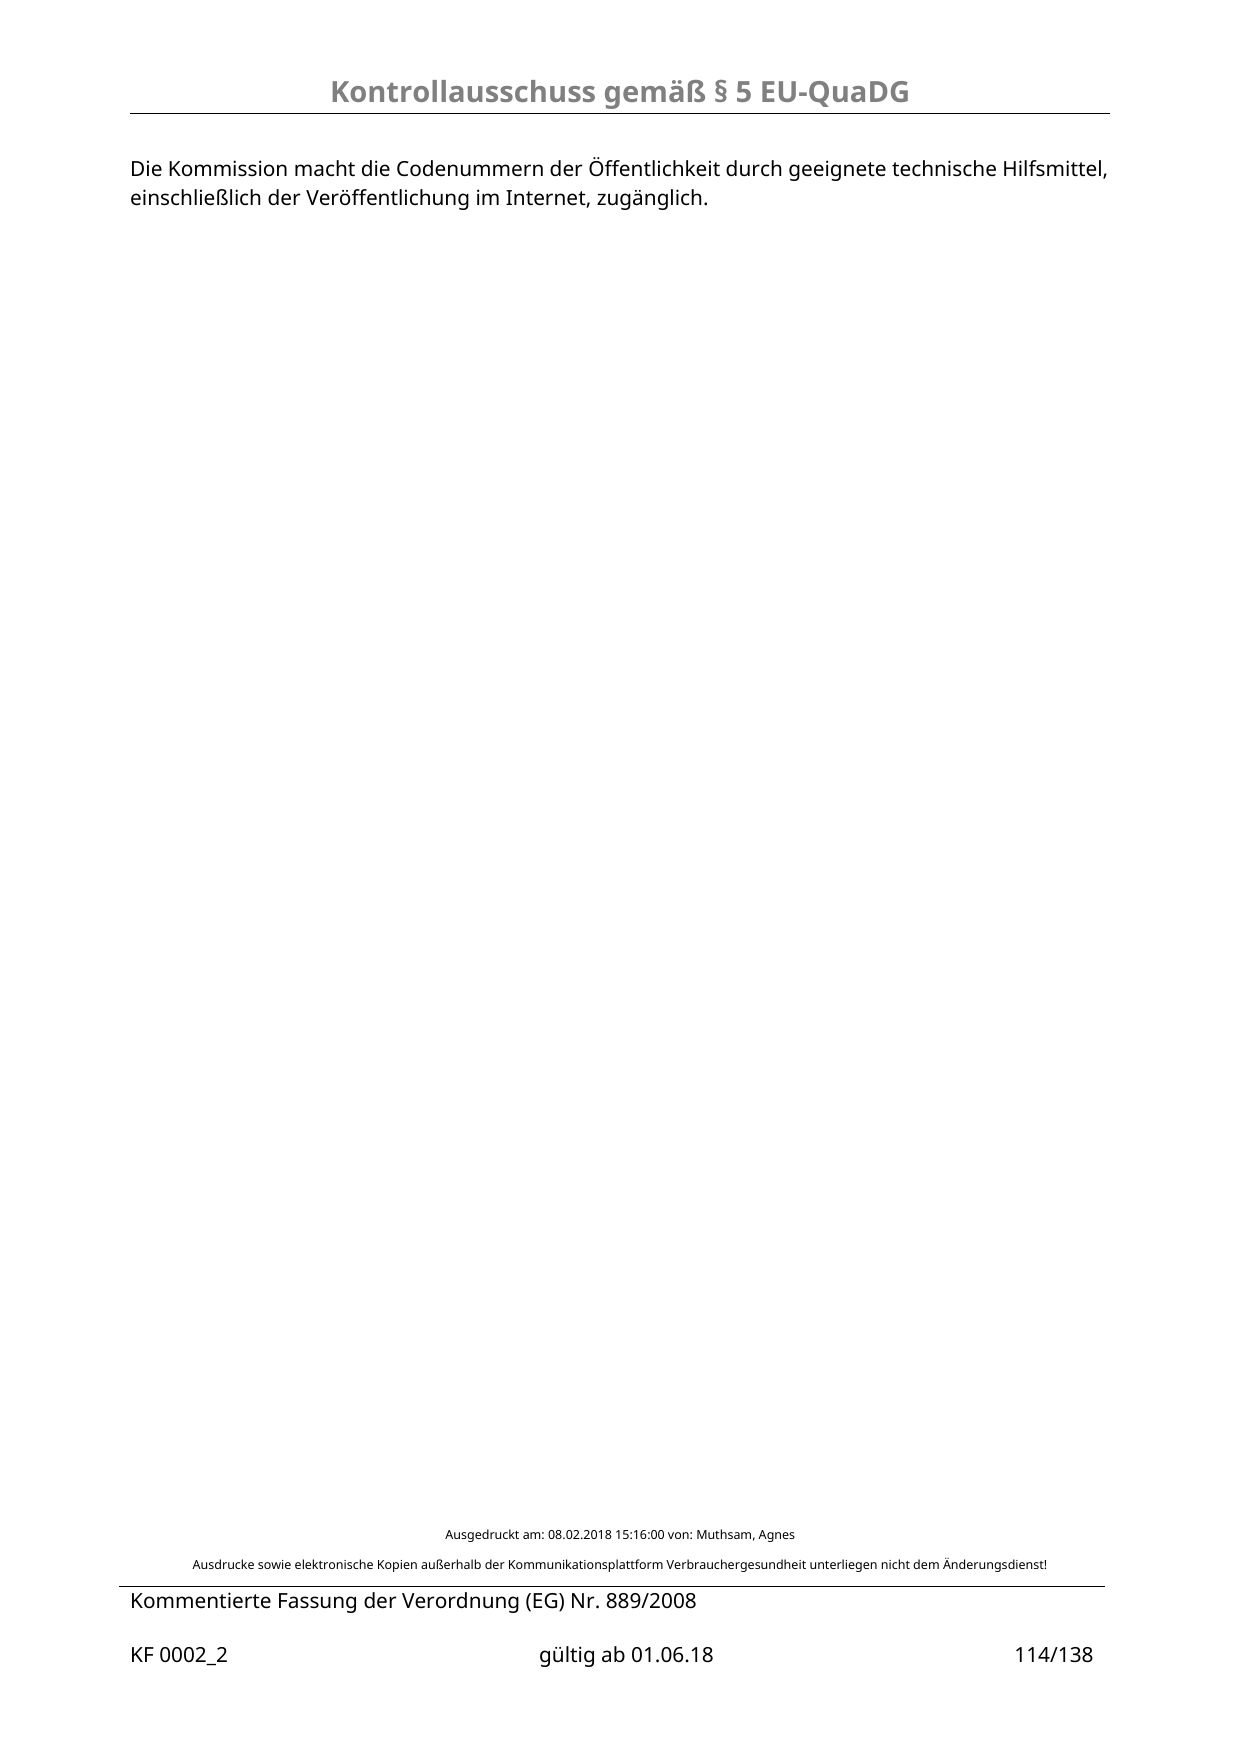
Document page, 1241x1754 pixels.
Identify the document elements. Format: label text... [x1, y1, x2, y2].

text Die Kommission macht die Codenummern der Öffentlichkeit durch geeignete technische Hilfsmittel, einschließlich der Veröffentlichung im Internet, zugänglich. [130, 154, 1110, 211]
